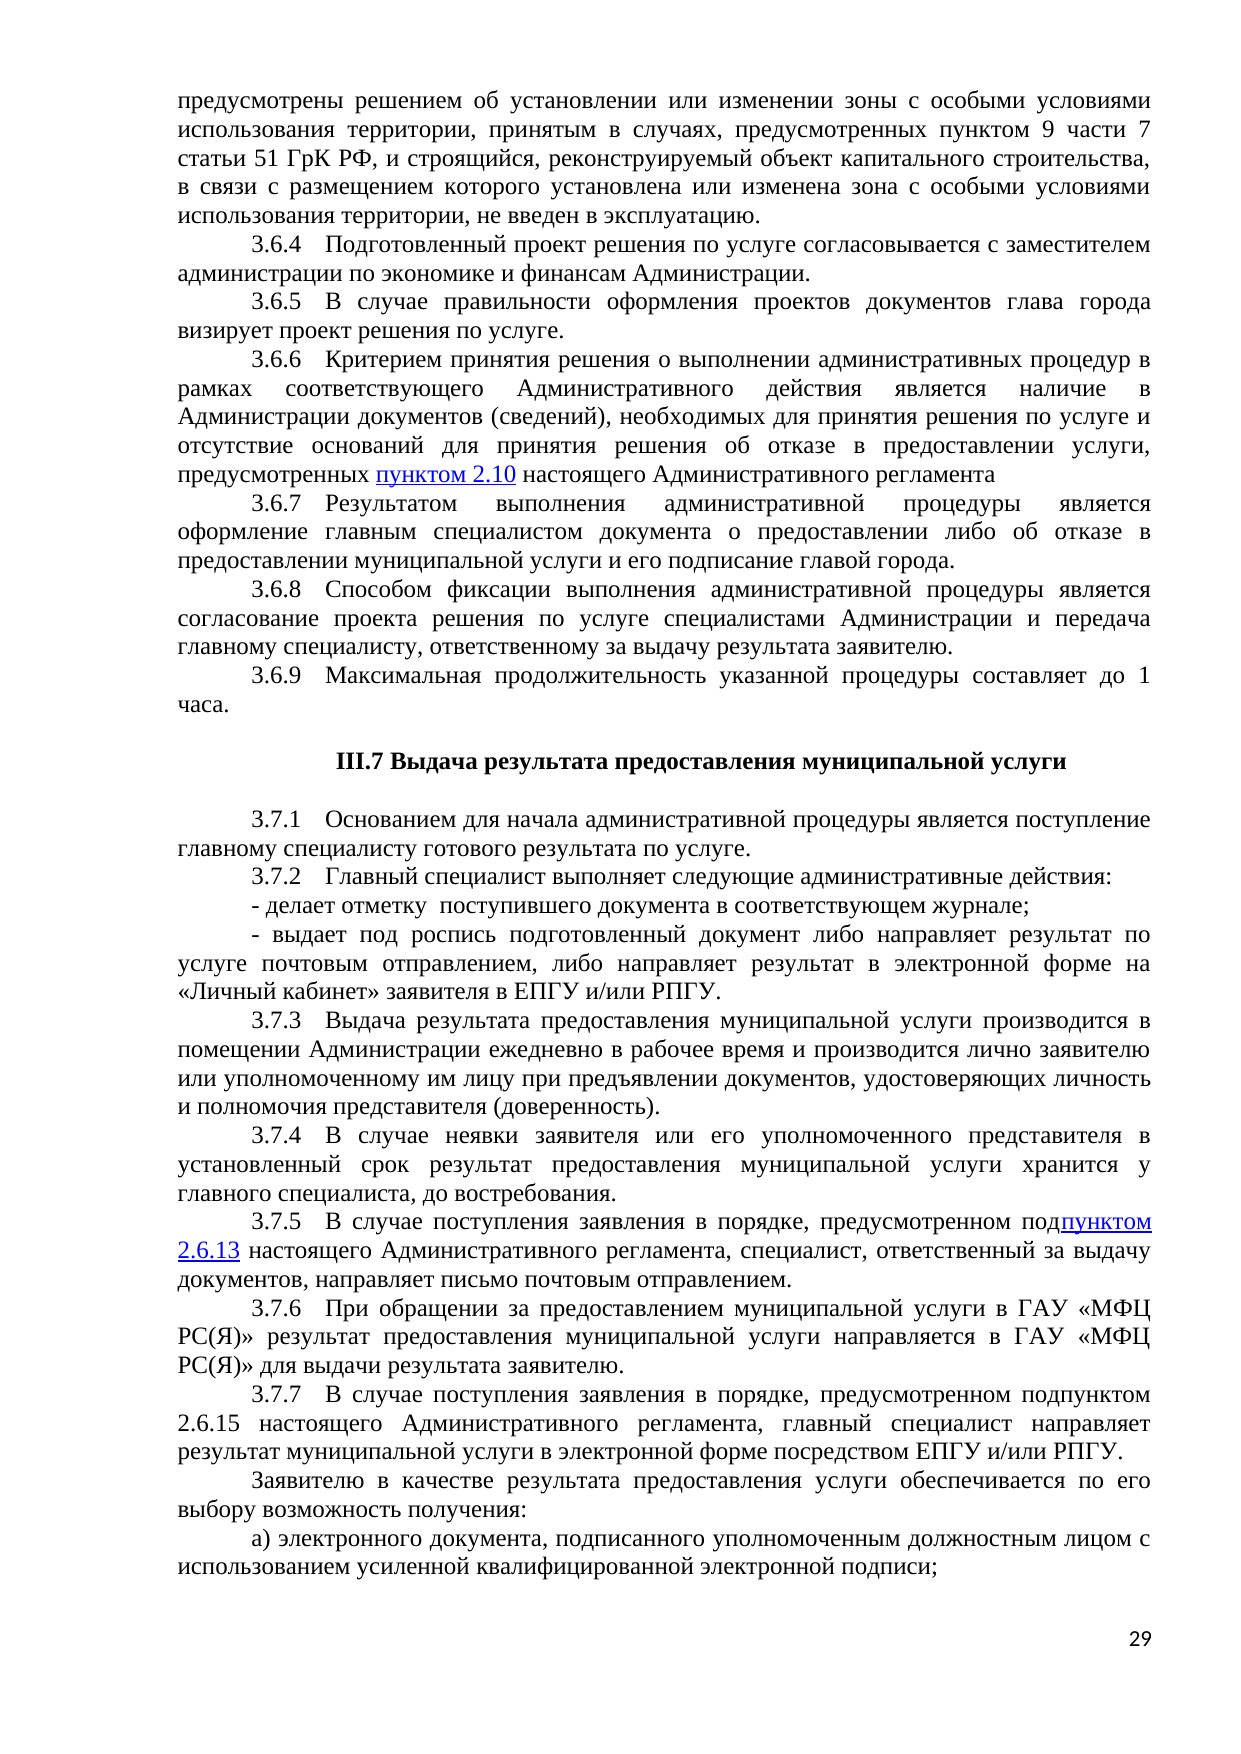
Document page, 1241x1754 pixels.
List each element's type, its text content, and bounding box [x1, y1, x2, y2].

list Максимальная продолжительность указанной процедуры составляет до 1 часа. [177, 660, 1152, 718]
list Основанием для начала административной процедуры является поступление главному специалисту готового результата по услуге. [177, 804, 1152, 861]
list Подготовленный проект решения по услуге согласовывается с заместителем администрации по экономике и финансам Администрации. [177, 229, 1152, 286]
text - делает отметку поступившего документа в соответствующем журнале; [177, 890, 1152, 919]
list Главный специалист выполняет следующие административные действия: [177, 861, 1152, 890]
list В случае поступления заявления в порядке, предусмотренном подпунктом 2.6.15 настоящего Административного регламента, главный специалист направляет результат муниципальной услуги в электронной форме посредством ЕПГУ и/или РПГУ. [177, 1379, 1152, 1465]
list В случае правильности оформления проектов документов глава города визирует проект решения по услуге. [177, 286, 1152, 344]
text - выдает под роспись подготовленный документ либо направляет результат по услуге почтовым отправлением, либо направляет результат в электронной форме на «Личный кабинет» заявителя в ЕПГУ и/или РПГУ. [177, 919, 1152, 1005]
list Результатом выполнения административной процедуры является оформление главным специалистом документа о предоставлении либо об отказе в предоставлении муниципальной услуги и его подписание главой города. [177, 488, 1152, 574]
list В случае поступления заявления в порядке, предусмотренном подпунктом 2.6.13 настоящего Административного регламента, специалист, ответственный за выдачу документов, направляет письмо почтовым отправлением. [177, 1206, 1152, 1293]
list Критерием принятия решения о выполнении административных процедур в рамках соответствующего Административного действия является наличие в Администрации документов (сведений), необходимых для принятия решения по услуге и отсутствие оснований для принятия решения об отказе в предоставлении услуги, предусмотренных пунктом 2.10 настоящего Административного регламента [177, 344, 1152, 488]
text а) электронного документа, подписанного уполномоченным должностным лицом с использованием усиленной квалифицированной электронной подписи; [177, 1523, 1152, 1580]
list При обращении за предоставлением муниципальной услуги в ГАУ «МФЦ РС(Я)» результат предоставления муниципальной услуги направляется в ГАУ «МФЦ РС(Я)» для выдачи результата заявителю. [177, 1293, 1152, 1379]
list Способом фиксации выполнения административной процедуры является согласование проекта решения по услуге специалистами Администрации и передача главному специалисту, ответственному за выдачу результата заявителю. [177, 574, 1152, 660]
list Выдача результата предоставления муниципальной услуги производится в помещении Администрации ежедневно в рабочее время и производится лично заявителю или уполномоченному им лицу при предъявлении документов, удостоверяющих личность и полномочия представителя (доверенность). [177, 1005, 1152, 1120]
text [177, 85, 1152, 229]
list Выдача результата предоставления муниципальной услуги [177, 746, 1152, 775]
list В случае неявки заявителя или его уполномоченного представителя в установленный срок результат предоставления муниципальной услуги хранится у главного специалиста, до востребования. [177, 1120, 1152, 1206]
text Заявителю в качестве результата предоставления услуги обеспечивается по его выбору возможность получения: [177, 1465, 1152, 1523]
